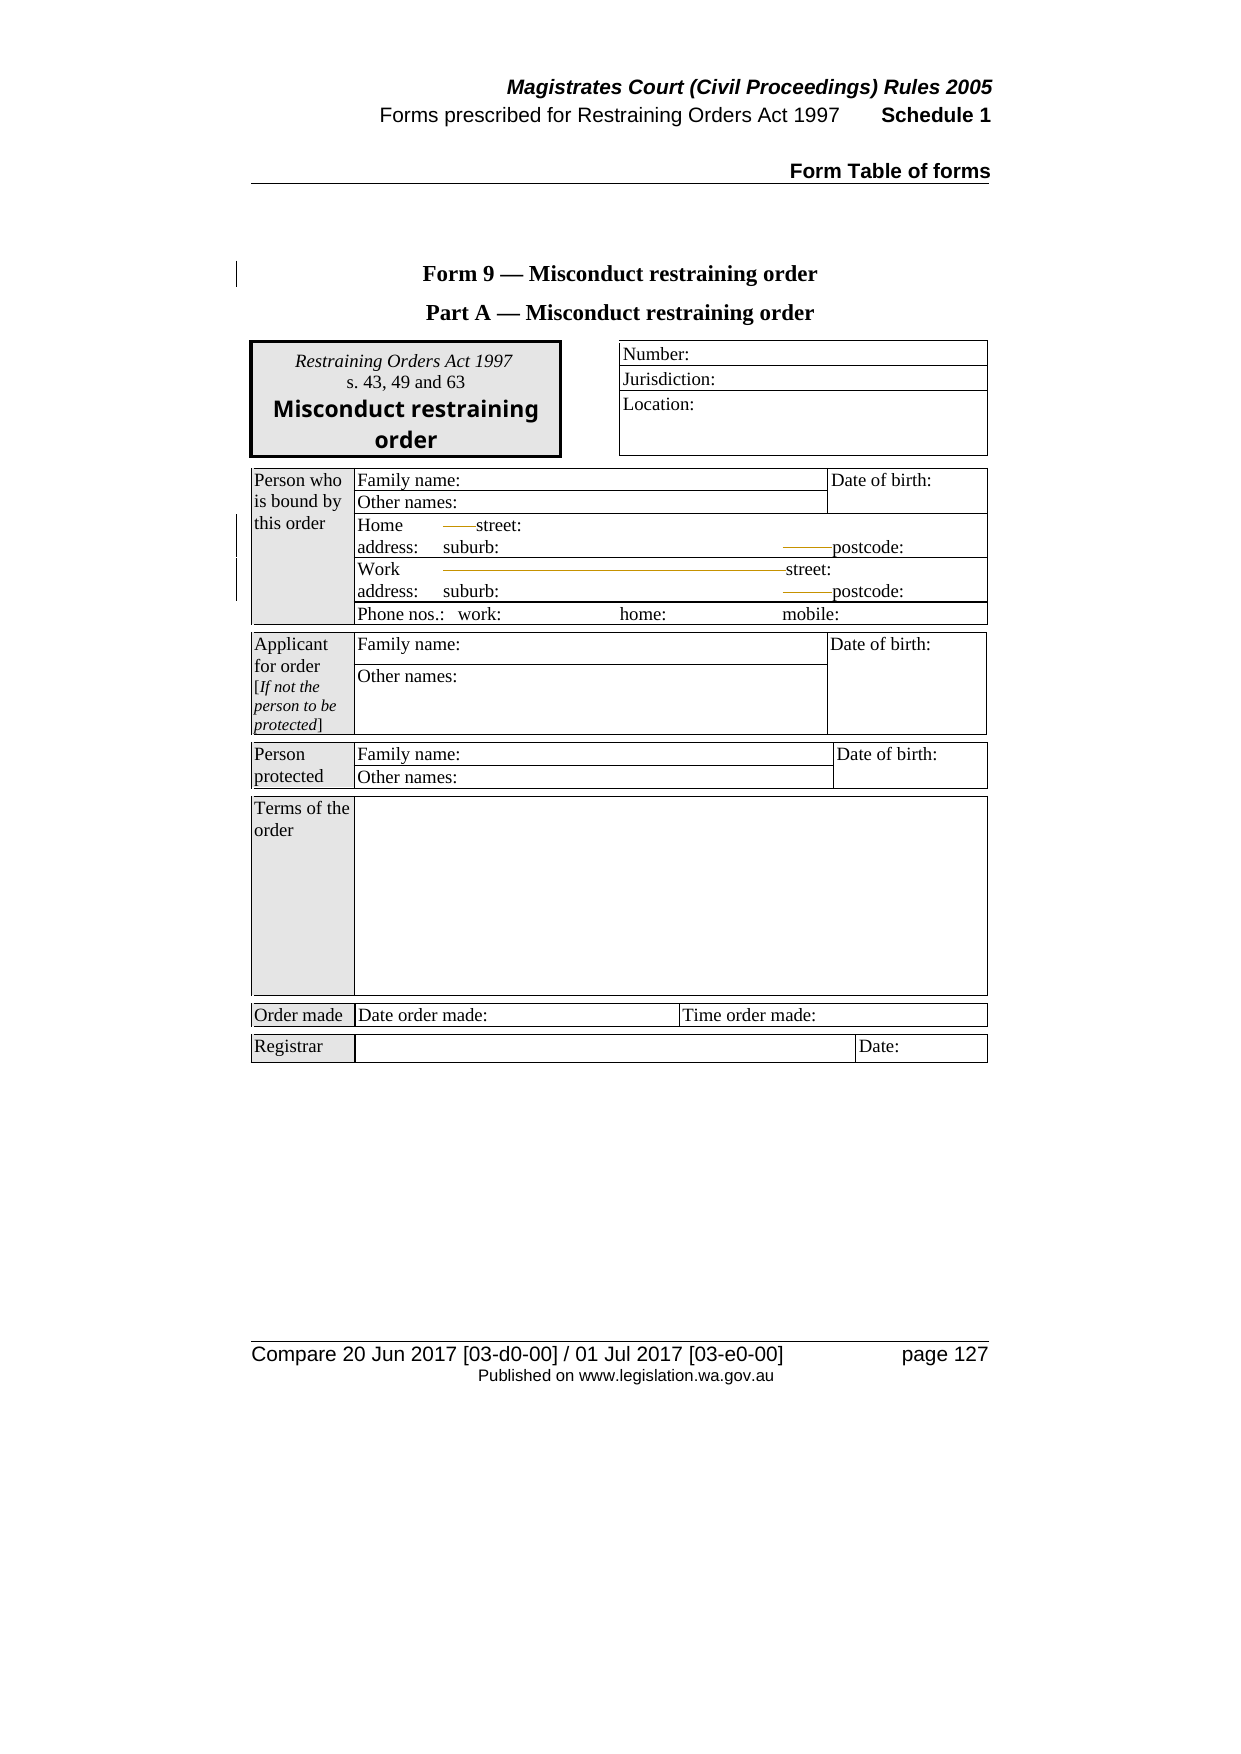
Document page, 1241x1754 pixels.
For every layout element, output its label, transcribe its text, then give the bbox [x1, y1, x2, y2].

subtitle Part A — Misconduct restraining order [251, 299, 989, 326]
subtitle Form 9 — Misconduct restraining order [251, 261, 989, 287]
table_cell [251, 734, 986, 742]
table_cell Registrar [252, 1034, 354, 1062]
table_cell Person protected [252, 742, 354, 787]
table_cell Time order made: [680, 1004, 987, 1026]
table_cell Other names: [355, 491, 827, 513]
table_cell Date of birth: [828, 633, 986, 734]
table_cell [251, 995, 987, 1003]
table_cell [251, 624, 987, 632]
table_cell Applicant for order [If not the person to be protected] [252, 632, 354, 734]
table_cell Date: [856, 1035, 987, 1062]
table_cell Date of birth: [828, 469, 987, 513]
table_cell Other names: [355, 665, 827, 734]
table_header Number: [620, 341, 987, 365]
table_cell Family name: [355, 469, 827, 490]
table_cell Location: [620, 391, 987, 455]
table_cell Phone nos.: work: home: mobile: [355, 603, 987, 624]
table_cell Home street: address: suburb: postcode: [355, 514, 987, 557]
table_header [562, 340, 620, 455]
table_cell Date of birth: [834, 743, 987, 787]
table_cell Family name: [355, 633, 827, 664]
table_cell [251, 455, 987, 468]
table_cell [251, 788, 354, 796]
table_cell [356, 1035, 855, 1062]
table_cell Family name: [355, 743, 833, 765]
table_cell Other names: [355, 766, 833, 787]
table_cell [355, 797, 987, 995]
table_header Restraining Orders Act 1997 s. 43, 49 and 63 Misconduct restraining order [253, 343, 559, 455]
table_cell Order made [252, 1003, 354, 1026]
table_cell [354, 789, 987, 796]
table_cell Jurisdiction: [620, 366, 987, 389]
table_cell Date order made: [356, 1004, 679, 1026]
table_cell Person who is bound by this order [252, 468, 354, 624]
table_cell Work street: address: suburb: postcode: [355, 558, 987, 601]
table_cell Terms of the order [252, 796, 354, 995]
table_cell [251, 1026, 987, 1034]
